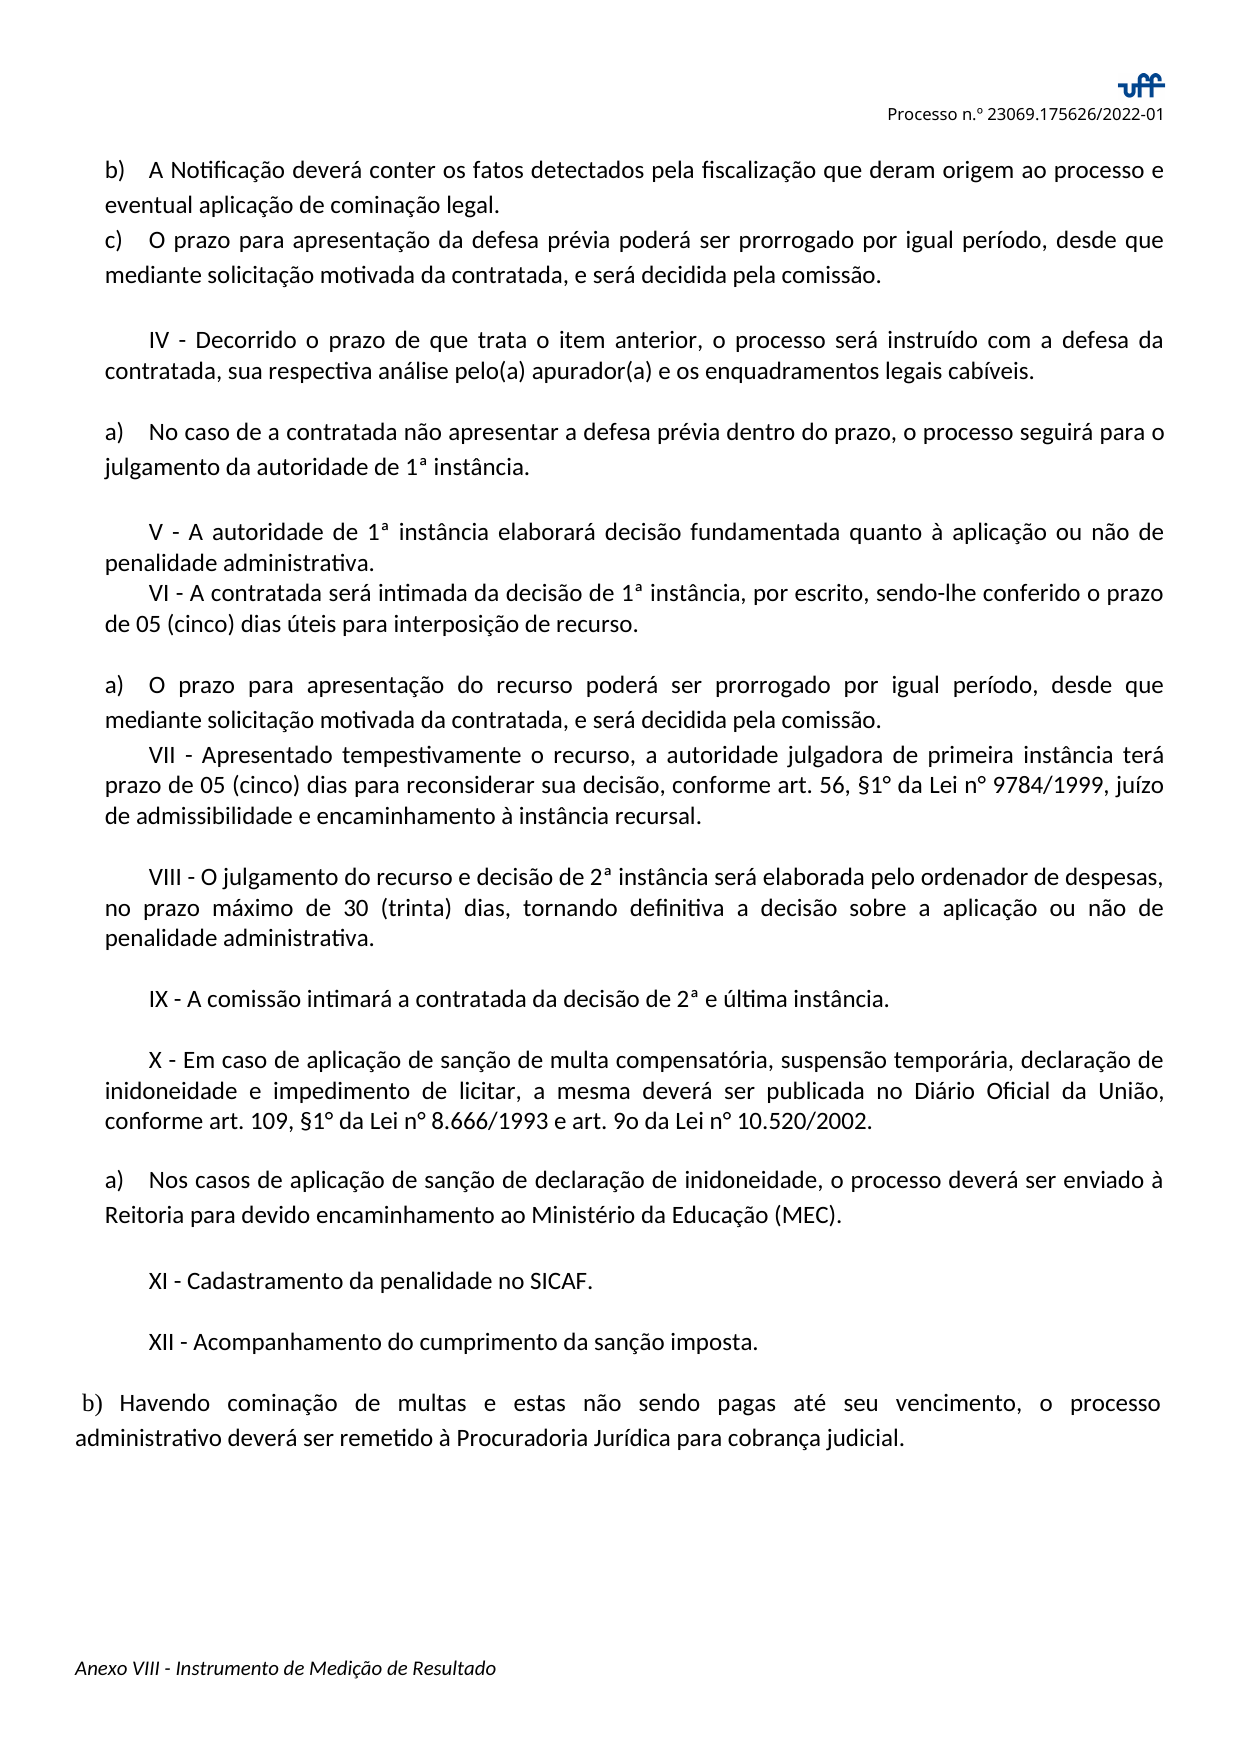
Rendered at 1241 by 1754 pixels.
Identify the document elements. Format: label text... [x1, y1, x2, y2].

text X - Em caso de aplicação de sanção de multa compensatória, suspensão temporária, declaração de inidoneidade e impedimento de licitar, a mesma deverá ser publicada no Diário Oficial da União, conforme art. 109, §1° da Lei n° 8.666/1993 e art. 9o da Lei n° 10.520/2002. [104, 1044, 1166, 1136]
text V - A autoridade de 1ª instância elaborará decisão fundamentada quanto à aplicação ou não de penalidade administrativa. [104, 517, 1166, 578]
text XII - Acompanhamento do cumprimento da sanção imposta. [104, 1326, 1166, 1357]
text VI - A contratada será intimada da decisão de 1ª instância, por escrito, sendo-lhe conferido o prazo de 05 (cinco) dias úteis para interposição de recurso. [104, 578, 1166, 639]
text IX - A comissão intimará a contratada da decisão de 2ª e última instância. [104, 983, 1166, 1014]
list O prazo para apresentação do recurso poderá ser prorrogado por igual período, desde que mediante solicitação motivada da contratada, e será decidida pela comissão. [104, 669, 1166, 735]
list O prazo para apresentação da defesa prévia poderá ser prorrogado por igual período, desde que mediante solicitação motivada da contratada, e será decidida pela comissão. [104, 224, 1166, 289]
list A Notificação deverá conter os fatos detectados pela fiscalização que deram origem ao processo e eventual aplicação de cominação legal. [104, 154, 1166, 219]
text IV - Decorrido o prazo de que trata o item anterior, o processo será instruído com a defesa da contratada, sua respectiva análise pelo(a) apurador(a) e os enquadramentos legais cabíveis. [104, 324, 1166, 386]
list No caso de a contratada não apresentar a defesa prévia dentro do prazo, o processo seguirá para o julgamento da autoridade de 1ª instância. [104, 416, 1166, 482]
text VII - Apresentado tempestivamente o recurso, a autoridade julgadora de primeira instância terá prazo de 05 (cinco) dias para reconsiderar sua decisão, conforme art. 56, §1° da Lei n° 9784/1999, juízo de admissibilidade e encaminhamento à instância recursal. [104, 739, 1166, 831]
list Nos casos de aplicação de sanção de declaração de inidoneidade, o processo deverá ser enviado à Reitoria para devido encaminhamento ao Ministério da Educação (MEC). [104, 1165, 1166, 1230]
list Havendo cominação de multas e estas não sendo pagas até seu vencimento, o processo administrativo deverá ser remetido à Procuradoria Jurídica para cobrança judicial. [75, 1387, 1162, 1453]
text VIII - O julgamento do recurso e decisão de 2ª instância será elaborada pelo ordenador de despesas, no prazo máximo de 30 (trinta) dias, tornando definitiva a decisão sobre a aplicação ou não de penalidade administrativa. [104, 861, 1166, 953]
text XI - Cadastramento da penalidade no SICAF. [104, 1265, 1166, 1296]
picture [1117, 73, 1166, 100]
